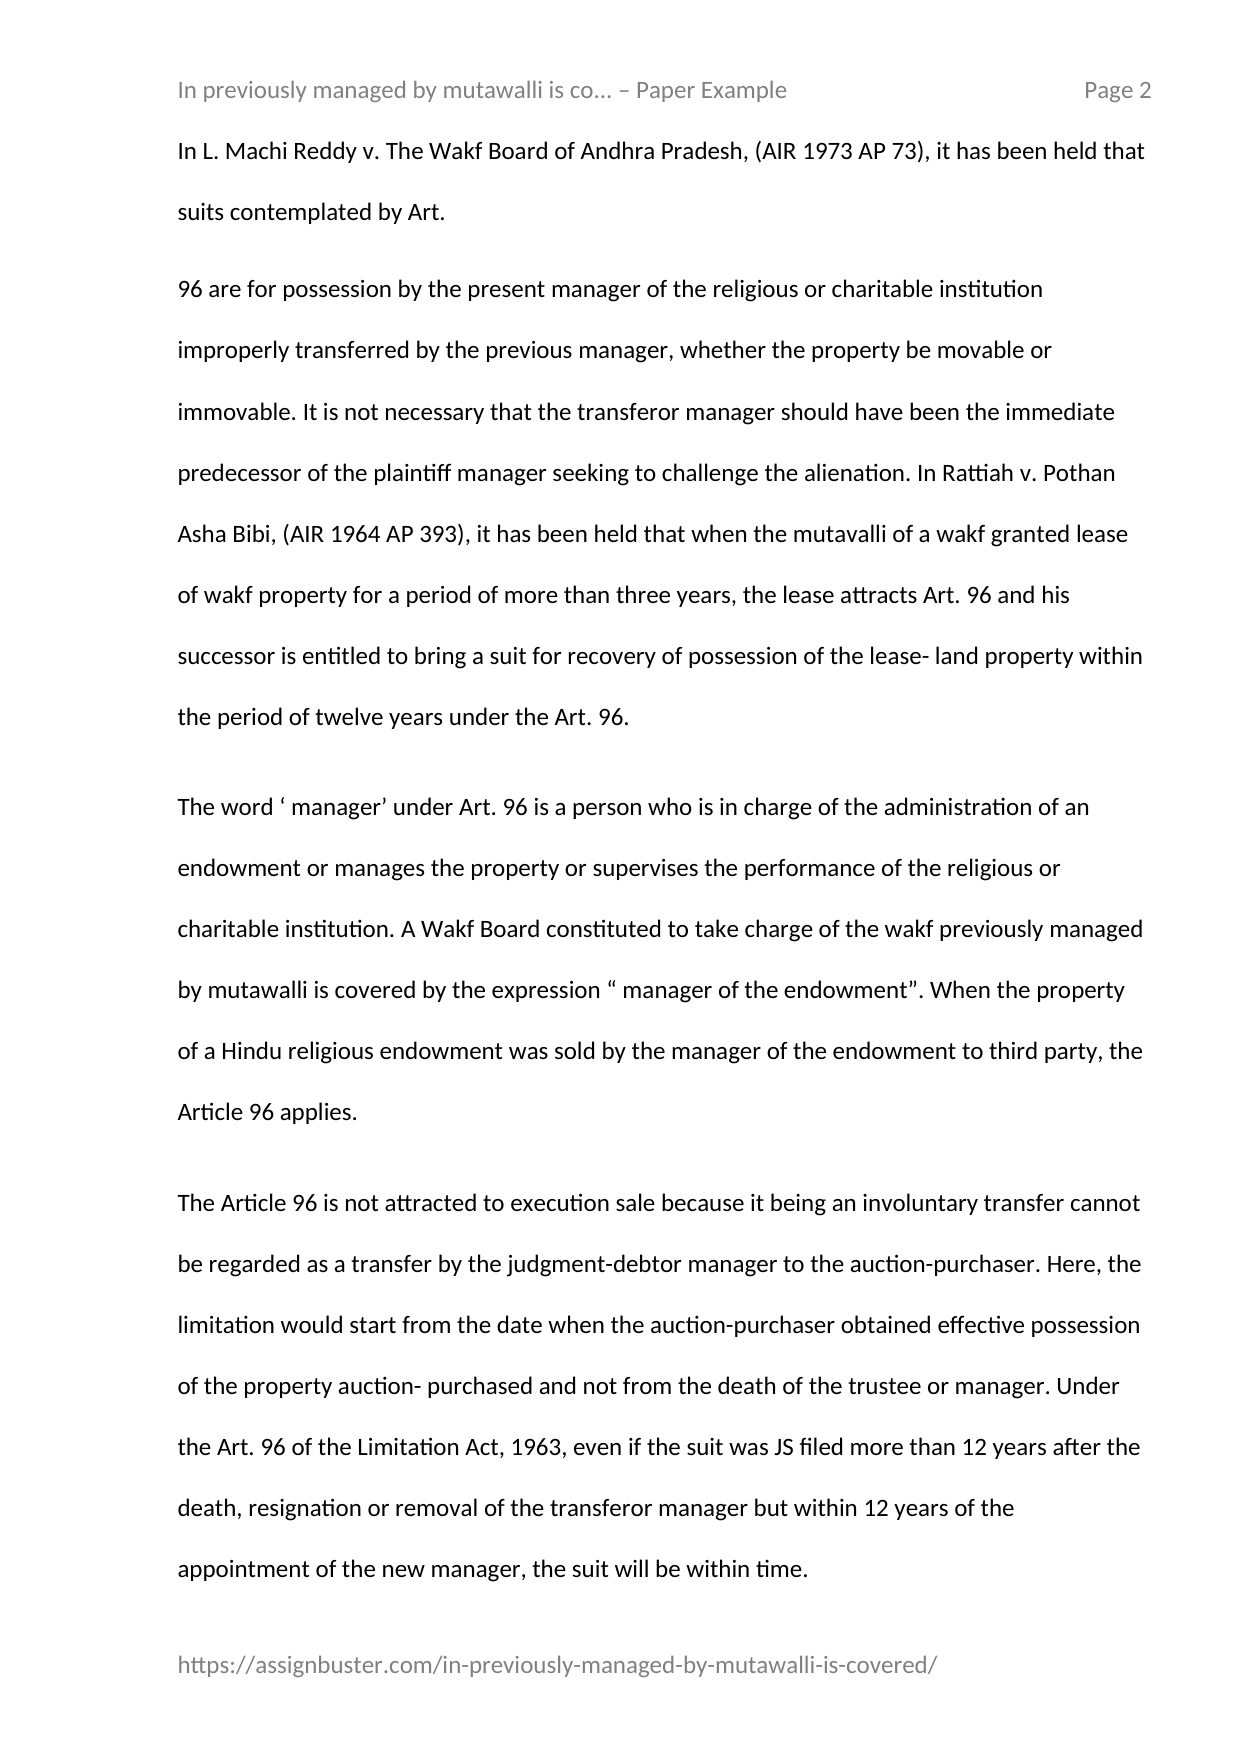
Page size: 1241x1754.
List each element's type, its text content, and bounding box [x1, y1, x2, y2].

text In L. Machi Reddy v. The Wakf Board of Andhra Pradesh, (AIR 1973 AP 73), it has been held that suits contemplated by Art. [177, 135, 1152, 226]
text 96 are for possession by the present manager of the religious or charitable institution improperly transferred by the previous manager, whether the property be movable or immovable. It is not necessary that the transferor manager should have been the immediate predecessor of the plaintiff manager seeking to challenge the alienation. In Rattiah v. Pothan Asha Bibi, (AIR 1964 AP 393), it has been held that when the mutavalli of a wakf granted lease of wakf property for a period of more than three years, the lease attracts Art. 96 and his successor is entitled to bring a suit for recovery of possession of the lease- land property within the period of twelve years under the Art. 96. [177, 273, 1152, 731]
text The Article 96 is not attracted to execution sale because it being an involuntary transfer cannot be regarded as a transfer by the judgment-debtor manager to the auction-purchaser. Here, the limitation would start from the date when the auction-purchaser obtained effective possession of the property auction- purchased and not from the death of the trustee or manager. Under the Art. 96 of the Limitation Act, 1963, even if the suit was JS filed more than 12 years after the death, resignation or removal of the transferor manager but within 12 years of the appointment of the new manager, the suit will be within time. [177, 1187, 1152, 1584]
text The word ‘ manager’ under Art. 96 is a person who is in charge of the administration of an endowment or manages the property or supervises the performance of the religious or charitable institution. A Wakf Board constituted to take charge of the wakf previously managed by mutawalli is covered by the expression “ manager of the endowment”. When the property of a Hindu religious endowment was sold by the manager of the endowment to third party, the Article 96 applies. [177, 791, 1152, 1127]
